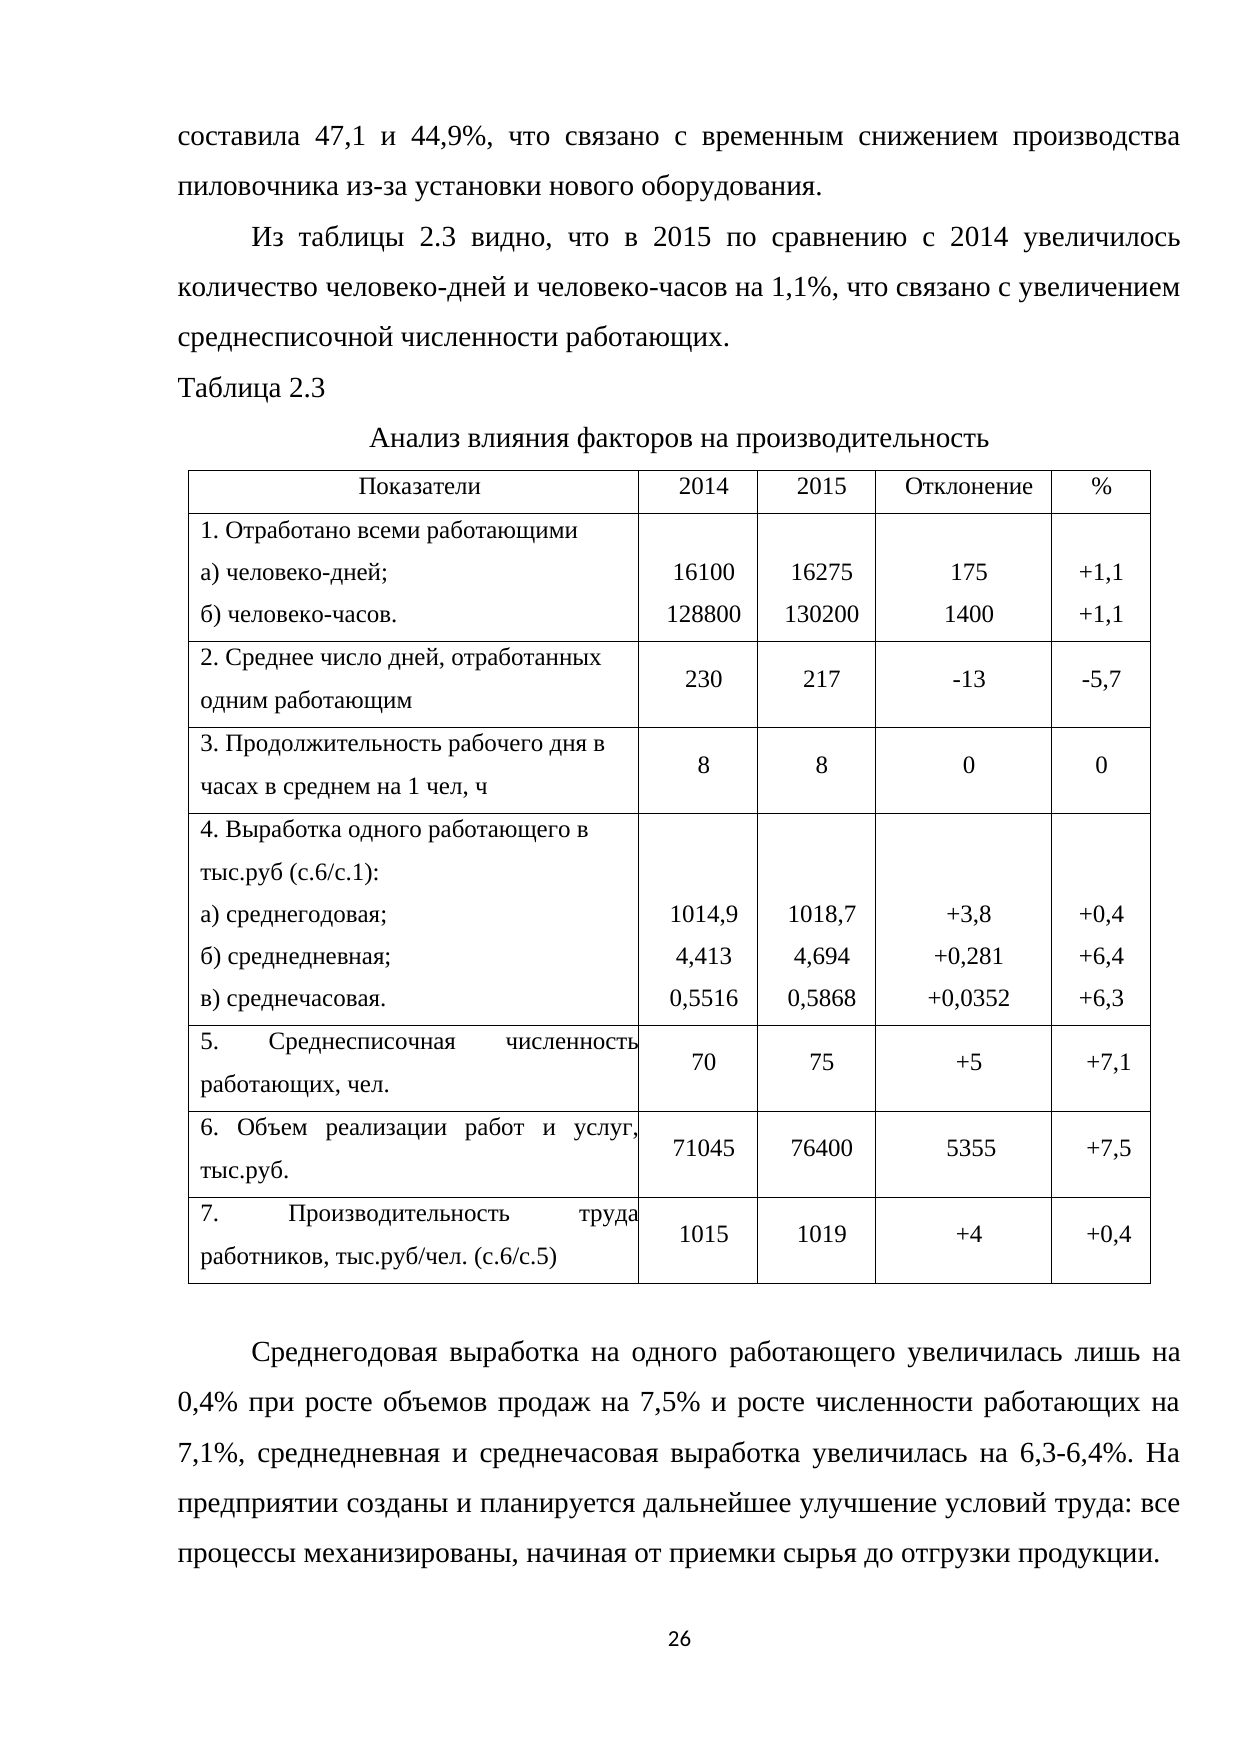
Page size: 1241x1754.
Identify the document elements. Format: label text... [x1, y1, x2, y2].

table_cell 130200 [758, 599, 875, 641]
table_cell 0,5516 [639, 983, 757, 1025]
table_cell 128800 [639, 599, 757, 641]
table_header % [1052, 471, 1150, 513]
table_cell +4 [876, 1198, 1051, 1283]
table_cell +5 [876, 1026, 1051, 1111]
table_cell 1400 [876, 599, 1051, 641]
table_cell 0 [876, 728, 1051, 813]
table_cell 75 [758, 1026, 875, 1111]
table_cell 6. Объем реализации работ и услуг, тыс.руб. [189, 1112, 638, 1197]
table_cell +7,5 [1052, 1112, 1150, 1197]
table_cell а) человеко-дней; [189, 557, 638, 599]
table_header 2014 [639, 471, 757, 513]
table_cell 1018,7 [758, 899, 875, 941]
table_cell 16100 [639, 557, 757, 599]
table_cell 1014,9 [639, 899, 757, 941]
table_cell 4,413 [639, 941, 757, 983]
table_cell [1052, 514, 1150, 557]
table_cell -5,7 [1052, 642, 1150, 727]
table_cell 1015 [639, 1198, 757, 1283]
table_cell 0 [1052, 728, 1150, 813]
table_header Показатели [189, 471, 638, 513]
table_cell 8 [639, 728, 757, 813]
table_cell +3,8 [876, 899, 1051, 941]
table_cell 8 [758, 728, 875, 813]
table_cell 76400 [758, 1112, 875, 1197]
table_cell [1052, 814, 1150, 899]
table_cell б) человеко-часов. [189, 599, 638, 641]
table_header Отклонение [876, 471, 1051, 513]
table_cell +1,1 [1052, 599, 1150, 641]
table_cell 1019 [758, 1198, 875, 1283]
table_cell [639, 514, 757, 557]
table_cell 71045 [639, 1112, 757, 1197]
table_header 2015 [758, 471, 875, 513]
table_cell 175 [876, 557, 1051, 599]
table_cell б) среднедневная; [189, 941, 638, 983]
table_cell +0,4 [1052, 1198, 1150, 1283]
table_cell +1,1 [1052, 557, 1150, 599]
table_cell 217 [758, 642, 875, 727]
table_cell 5. Среднесписочная численность работающих, чел. [189, 1026, 638, 1111]
table_cell 0,5868 [758, 983, 875, 1025]
table_cell 5355 [876, 1112, 1051, 1197]
table_cell 3. Продолжительность рабочего дня в часах в среднем на 1 чел, ч [189, 728, 638, 813]
table_cell +6,4 [1052, 941, 1150, 983]
text Среднегодовая выработка на одного работающего увеличилась лишь на 0,4% при росте объемов продаж на 7,5% и росте численности работающих на 7,1%, среднедневная и среднечасовая выработка увеличилась на 6,3-6,4%. На предприятии созданы и планируется дальнейшее улучшение условий труда: все процессы механизированы, начиная от приемки сырья до отгрузки продукции. [177, 1334, 1181, 1569]
text Анализ влияния факторов на производительность [177, 420, 1181, 453]
table_cell 4,694 [758, 941, 875, 983]
table_cell -13 [876, 642, 1051, 727]
table_cell [758, 514, 875, 557]
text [177, 118, 1181, 202]
table_cell а) среднегодовая; [189, 899, 638, 941]
table_cell 16275 [758, 557, 875, 599]
table_cell [758, 814, 875, 899]
table_cell +0,4 [1052, 899, 1150, 941]
table_cell 1. Отработано всеми работающими [189, 514, 638, 557]
text Из таблицы 2.3 видно, что в 2015 по сравнению с 2014 увеличилось количество человеко-дней и человеко-часов на 1,1%, что связано с увеличением среднесписочной численности работающих. [177, 219, 1181, 353]
table_cell 70 [639, 1026, 757, 1111]
text Таблица 2.3 [177, 370, 1181, 403]
table_cell [876, 814, 1051, 899]
table_cell +6,3 [1052, 983, 1150, 1025]
table_cell 230 [639, 642, 757, 727]
table_cell +0,281 [876, 941, 1051, 983]
table_cell [639, 814, 757, 899]
table_cell 7. Производительность труда работников, тыс.руб/чел. (с.6/с.5) [189, 1198, 638, 1283]
table_cell [876, 514, 1051, 557]
table_cell в) среднечасовая. [189, 983, 638, 1025]
table_cell +0,0352 [876, 983, 1051, 1025]
table_cell +7,1 [1052, 1026, 1150, 1111]
table_cell 4. Выработка одного работающего в тыс.руб (с.6/с.1): [189, 814, 638, 899]
table_cell 2. Среднее число дней, отработанных одним работающим [189, 642, 638, 727]
